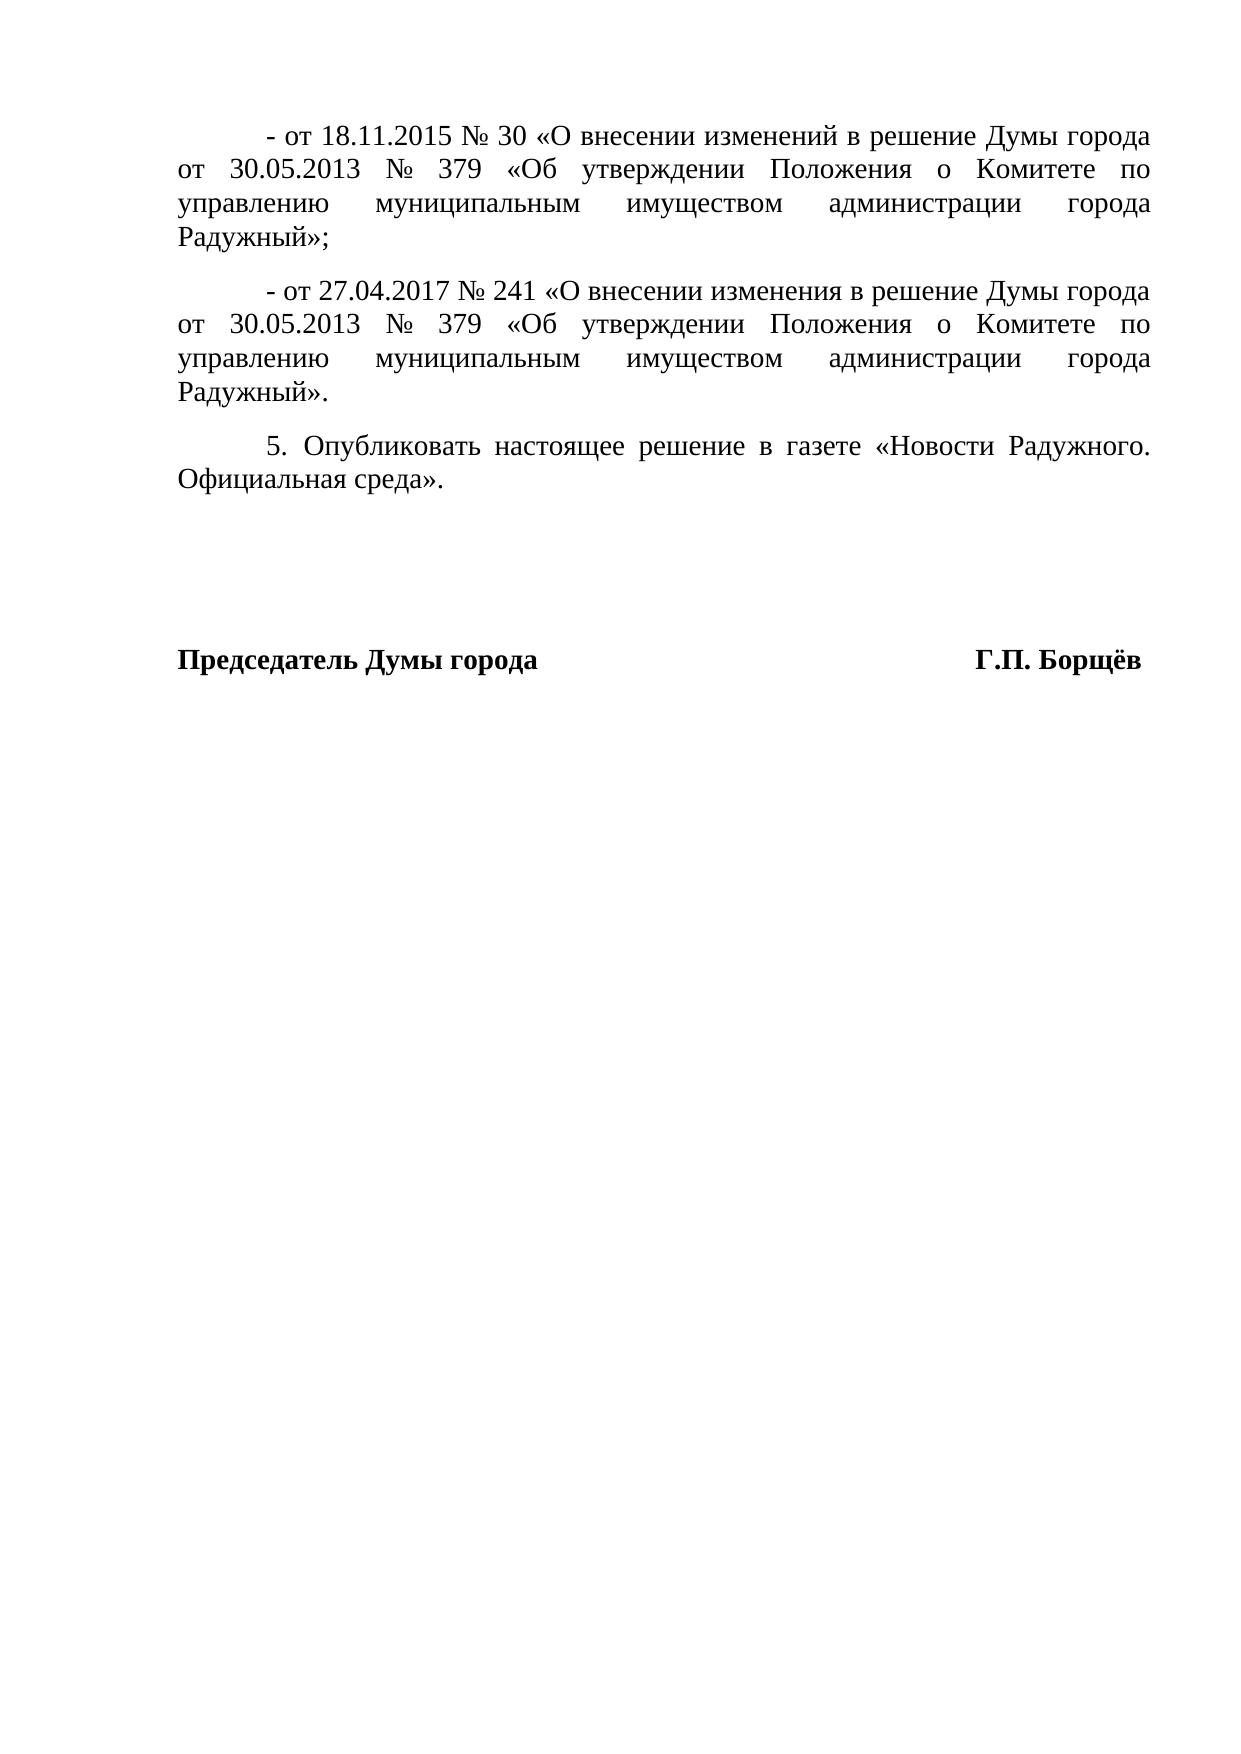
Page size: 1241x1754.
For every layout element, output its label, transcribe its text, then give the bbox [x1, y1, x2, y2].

text - от 27.04.2017 № 241 «О внесении изменения в решение Думы города от 30.05.2013 № 379 «Об утверждении Положения о Комитете по управлению муниципальным имуществом администрации города Радужный». [177, 273, 1152, 407]
list Опубликовать настоящее решение в газете «Новости Радужного. Официальная среда». [177, 428, 1152, 495]
text Председатель Думы города Г.П. Борщёв [177, 642, 1152, 676]
text - от 18.11.2015 № 30 «О внесении изменений в решение Думы города от 30.05.2013 № 379 «Об утверждении Положения о Комитете по управлению муниципальным имуществом администрации города Радужный»; [177, 118, 1152, 252]
